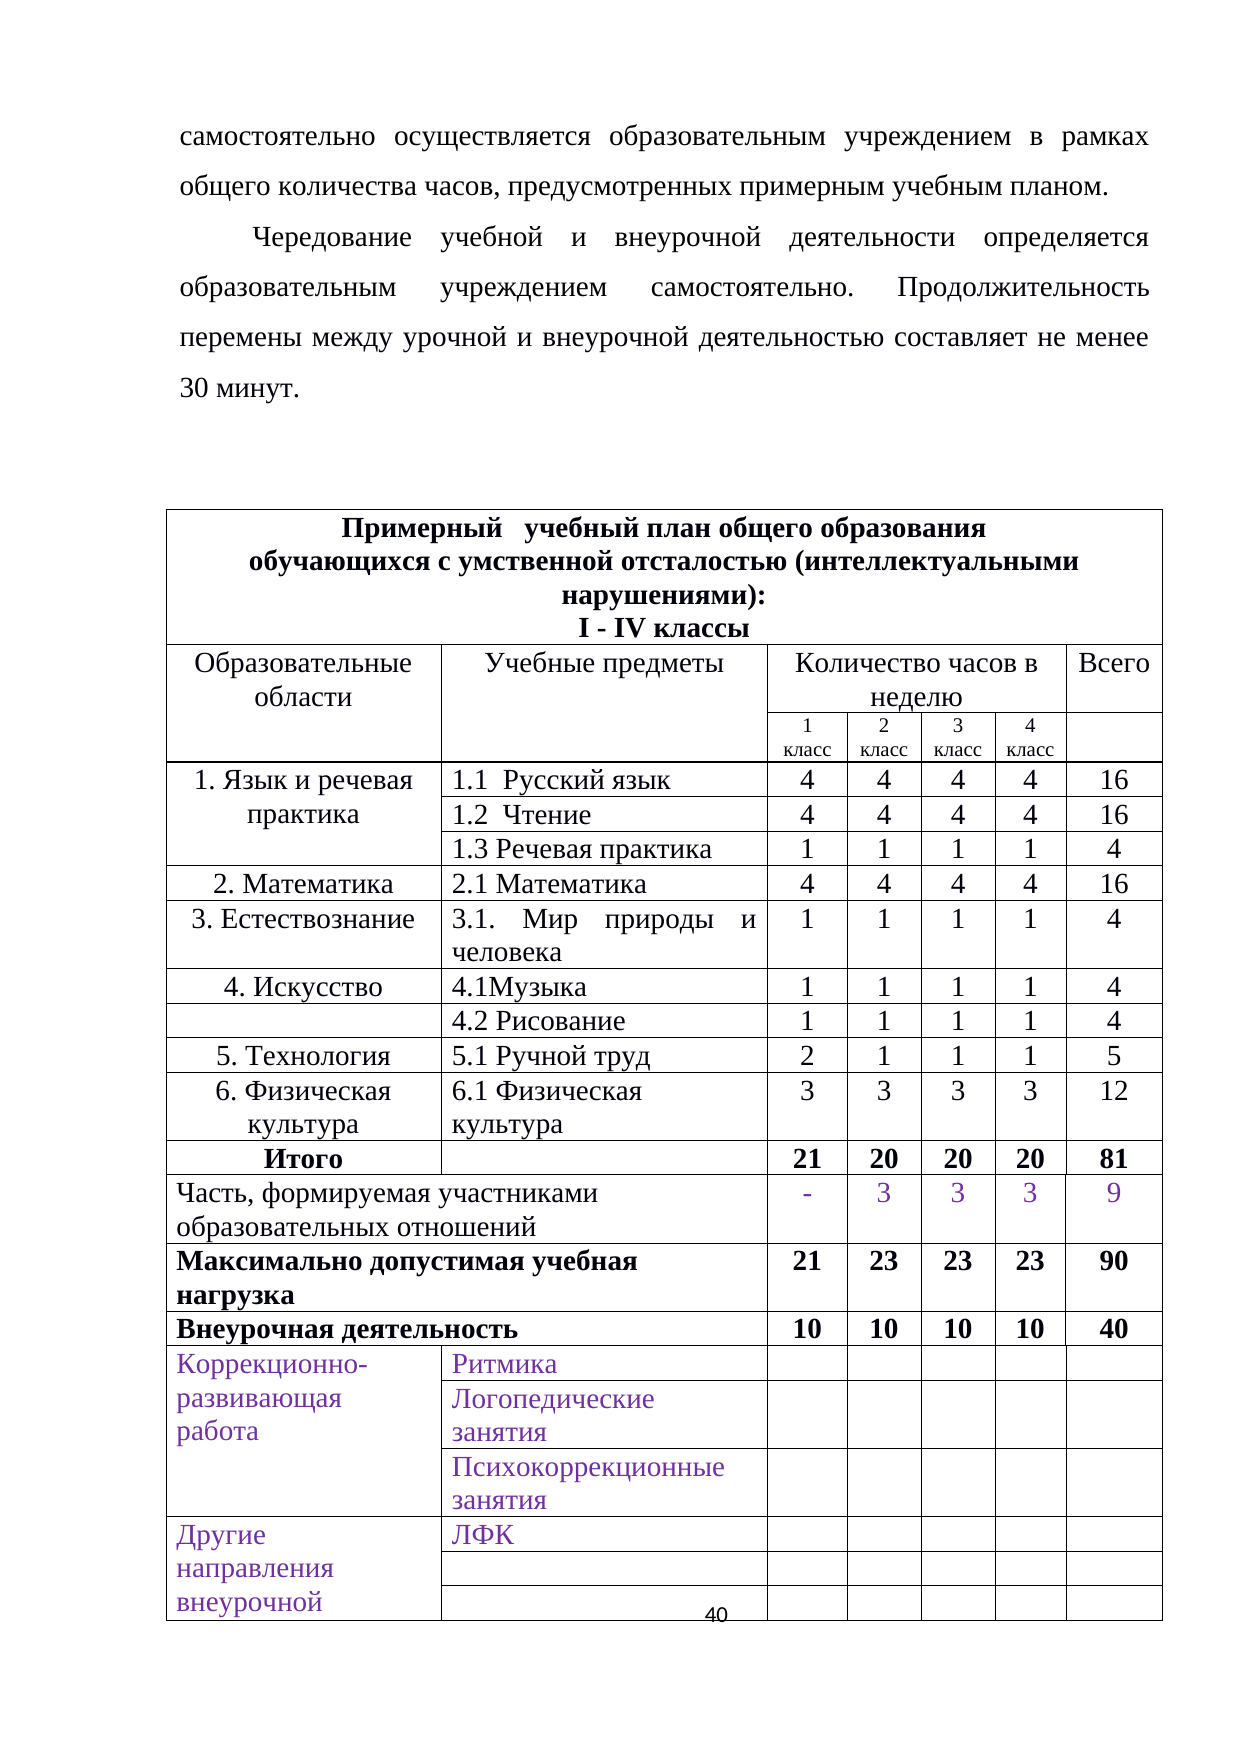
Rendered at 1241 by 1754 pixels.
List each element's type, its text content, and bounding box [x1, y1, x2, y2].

table_cell 6. Физическая культура [167, 1073, 441, 1140]
table_cell 10 [922, 1312, 995, 1345]
table_cell 1 [922, 969, 995, 1002]
table_cell 23 [996, 1244, 1065, 1311]
table_cell 1 [996, 1004, 1066, 1037]
table_cell [1067, 1449, 1162, 1516]
table_cell Ритмика [442, 1346, 767, 1380]
table_cell 20 [996, 1141, 1066, 1174]
table_cell 16 [1067, 763, 1162, 796]
table_cell 1 [848, 832, 921, 865]
table_cell [922, 1586, 995, 1620]
table_cell 3 [768, 1073, 847, 1140]
table_cell [922, 1517, 995, 1551]
table_cell [996, 1517, 1066, 1551]
table_cell 1 [768, 1004, 847, 1037]
table_header Примерный учебный план общего образования обучающихся с умственной отсталостью (интеллектуальными нарушениями): I - IV классы [167, 510, 1162, 644]
table_cell [1067, 1381, 1162, 1448]
table_cell 4 [922, 866, 995, 900]
table_cell [848, 1517, 921, 1551]
table_cell 2 класс [848, 713, 921, 761]
table_cell 1 [848, 901, 921, 968]
table_cell 4.1Музыка [442, 969, 767, 1002]
table_cell 16 [1067, 797, 1162, 831]
table_cell Всего [1067, 645, 1162, 712]
table_cell 3 класс [922, 713, 995, 761]
table_cell 23 [922, 1244, 995, 1311]
table_cell 3 [848, 1175, 921, 1242]
table_cell Логопедические занятия [442, 1381, 767, 1448]
table_cell [1067, 1552, 1162, 1585]
table_cell - [768, 1175, 847, 1242]
table_cell 10 [848, 1312, 921, 1345]
table_cell 3. Естествознание [167, 901, 441, 968]
table_cell 4 [996, 763, 1066, 796]
table_cell 1 [848, 1038, 921, 1072]
table_cell 3 [922, 1175, 995, 1242]
table_cell 1 [996, 832, 1066, 865]
table_cell Психокоррекционные занятия [442, 1449, 767, 1516]
table_cell 5 [1067, 1038, 1162, 1072]
table_cell [922, 1449, 995, 1516]
table_cell [922, 1381, 995, 1448]
table_cell [442, 1141, 767, 1174]
table_cell 1 [922, 1038, 995, 1072]
table_cell 1 [996, 969, 1066, 1002]
table_cell 1 [848, 1004, 921, 1037]
table_cell 1 [768, 901, 847, 968]
table_cell 4 [922, 797, 995, 831]
table_cell Максимально допустимая учебная нагрузка [167, 1244, 767, 1311]
text Чередование учебной и внеурочной деятельности определяется образовательным учреждением самостоятельно. Продолжительность перемены между урочной и внеурочной деятельностью составляет не менее 30 минут. [179, 219, 1149, 403]
table_cell 2 [768, 1038, 847, 1072]
table_cell 3.1. Мир природы и человека [442, 901, 767, 968]
table_cell 81 [1067, 1141, 1162, 1174]
table_cell 1 [848, 969, 921, 1002]
table_cell [996, 1586, 1066, 1620]
table_cell [1067, 1346, 1162, 1380]
table_cell [768, 1552, 847, 1585]
table_cell 4 [922, 763, 995, 796]
table_cell Другие направления внеурочной деятельности [167, 1517, 441, 1620]
table_cell 3 [996, 1073, 1066, 1140]
table_cell 9 [1066, 1175, 1162, 1242]
table_cell 20 [848, 1141, 921, 1174]
table_cell 5. Технология [167, 1038, 441, 1072]
table_cell 1. Язык и речевая практика [167, 763, 441, 865]
table_cell [848, 1346, 921, 1380]
table_cell [848, 1381, 921, 1448]
table_cell [442, 1552, 767, 1585]
table_cell 3 [996, 1175, 1065, 1242]
table_cell 1 [922, 1004, 995, 1037]
table_cell 4 [768, 763, 847, 796]
table_cell 1 [996, 1038, 1066, 1072]
table_cell Образовательные области [167, 645, 441, 761]
table_cell 1 [768, 832, 847, 865]
table_cell Итого [167, 1141, 441, 1174]
table_cell [768, 1517, 847, 1551]
table_cell ЛФК [442, 1517, 767, 1551]
table_cell 4 [1067, 901, 1162, 968]
table_cell 4 [1067, 969, 1162, 1002]
table_cell 4 [848, 797, 921, 831]
table_cell [996, 1346, 1066, 1380]
table_cell 4 [768, 797, 847, 831]
table_cell 4 [996, 866, 1066, 900]
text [179, 118, 1149, 202]
table_cell [442, 1586, 767, 1620]
table_cell 4 [768, 866, 847, 900]
table_cell 1 [768, 969, 847, 1002]
table_cell 40 [1066, 1312, 1162, 1345]
table_cell 1 [922, 832, 995, 865]
table_cell 1.1 Русский язык [442, 763, 767, 796]
table_cell [1067, 1517, 1162, 1551]
table_cell 2. Математика [167, 866, 441, 900]
table_cell [768, 1449, 847, 1516]
table_cell 16 [1067, 866, 1162, 900]
table_cell [996, 1449, 1066, 1516]
table_cell [996, 1552, 1066, 1585]
table_cell 4 [996, 797, 1066, 831]
table_cell 4.2 Рисование [442, 1004, 767, 1037]
table_cell [768, 1381, 847, 1448]
table_cell [768, 1586, 847, 1620]
table_cell 4 [1067, 832, 1162, 865]
table_cell [996, 1381, 1066, 1448]
table_cell 1 [996, 901, 1066, 968]
table_cell Учебные предметы [442, 645, 767, 761]
table_cell [922, 1552, 995, 1585]
table_cell 23 [848, 1244, 921, 1311]
table_cell 10 [996, 1312, 1065, 1345]
table_cell 1.3 Речевая практика [442, 832, 767, 865]
table_cell 3 [922, 1073, 995, 1140]
table_cell 4 [848, 763, 921, 796]
table_cell 10 [768, 1312, 847, 1345]
table_cell 12 [1067, 1073, 1162, 1140]
table_cell Коррекционно-развивающая работа [167, 1346, 441, 1516]
table_cell [1067, 1586, 1162, 1620]
table_cell Внеурочная деятельность [167, 1312, 767, 1345]
table_cell Часть, формируемая участниками образовательных отношений [167, 1175, 767, 1242]
table_cell 20 [922, 1141, 995, 1174]
table_cell 5.1 Ручной труд [442, 1038, 767, 1072]
table_cell 1 класс [768, 713, 847, 761]
table_cell [848, 1552, 921, 1585]
table_cell 90 [1066, 1244, 1162, 1311]
table_cell 4 [848, 866, 921, 900]
table_cell 21 [768, 1141, 847, 1174]
table_cell 4 [1067, 1004, 1162, 1037]
table_cell [768, 1346, 847, 1380]
table_cell Количество часов в неделю [768, 645, 1066, 712]
table_cell [848, 1449, 921, 1516]
table_cell 3 [848, 1073, 921, 1140]
table_cell [1067, 713, 1162, 761]
table_cell [848, 1586, 921, 1620]
table_cell 1.2 Чтение [442, 797, 767, 831]
table_cell 21 [768, 1244, 847, 1311]
table_cell 2.1 Математика [442, 866, 767, 900]
table_cell 6.1 Физическая культура [442, 1073, 767, 1140]
table_cell 4. Искусство [167, 969, 441, 1002]
table_cell [922, 1346, 995, 1380]
table_cell 1 [922, 901, 995, 968]
table_cell [167, 1004, 441, 1037]
table_cell 4 класс [996, 713, 1066, 761]
